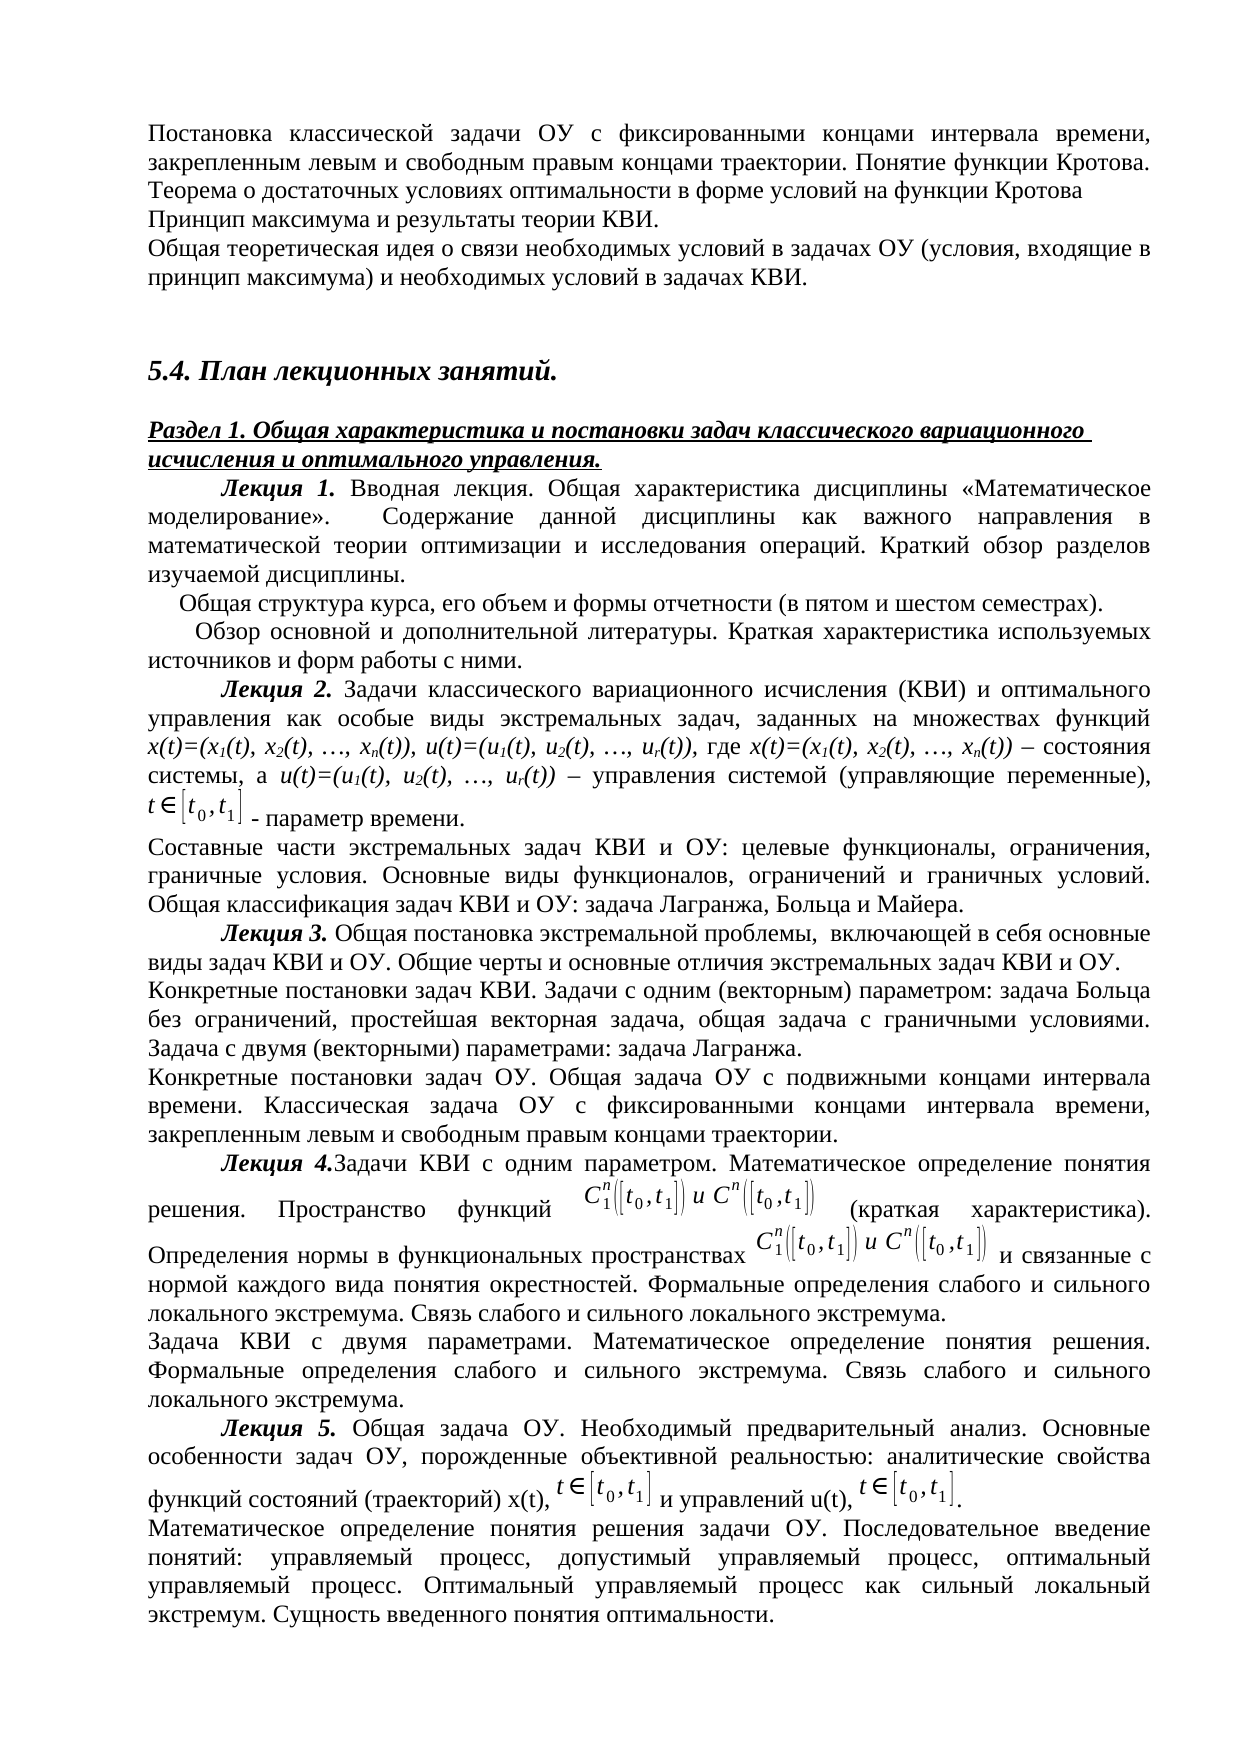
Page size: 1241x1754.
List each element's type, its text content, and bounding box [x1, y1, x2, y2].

text Составные части экстремальных задач КВИ и ОУ: целевые функционалы, ограничения, граничные условия. Основные виды функционалов, ограничений и граничных условий. Общая классификация задач КВИ и ОУ: задача Лагранжа, Больца и Майера. [148, 832, 1152, 918]
text Раздел 1. Общая характеристика и постановки задач классического вариационного исчисления и оптимального управления. [148, 415, 1152, 473]
text Конкретные постановки задач ОУ. Общая задача ОУ с подвижными концами интервала времени. Классическая задача ОУ с фиксированными концами интервала времени, закрепленным левым и свободным правым концами траектории. [148, 1062, 1152, 1148]
text Задача КВИ с двумя параметрами. Математическое определение понятия решения. Формальные определения слабого и сильного экстремума. Связь слабого и сильного локального экстремума. [148, 1326, 1152, 1413]
text Постановка классической задачи ОУ с фиксированными концами интервала времени, закрепленным левым и свободным правым концами траектории. Понятие функции Кротова. Теорема о достаточных условиях оптимальности в форме условий на функции Кротова [148, 118, 1152, 204]
text Конкретные постановки задач КВИ. Задачи с одним (векторным) параметром: задача Больца без ограничений, простейшая векторная задача, общая задача с граничными условиями. Задача с двумя (векторными) параметрами: задача Лагранжа. [148, 976, 1152, 1062]
text Лекция 1. Вводная лекция. Общая характеристика дисциплины «Математическое моделирование». Содержание данной дисциплины как важного направления в математической теории оптимизации и исследования операций. Краткий обзор разделов изучаемой дисциплины. [148, 473, 1152, 588]
text Лекция 4.Задачи КВИ с одним параметром. Математическое определение понятия решения. Пространство функций (краткая характеристика). Определения нормы в функциональных пространствах и связанные с нормой каждого вида понятия окрестностей. Формальные определения слабого и сильного локального экстремума. Связь слабого и сильного локального экстремума. [148, 1148, 1152, 1326]
text Математическое определение понятия решения задачи ОУ. Последовательное введение понятий: управляемый процесс, допустимый управляемый процесс, оптимальный управляемый процесс. Оптимальный управляемый процесс как сильный локальный экстремум. Сущность введенного понятия оптимальности. [148, 1513, 1152, 1628]
text Лекция 3. Общая постановка экстремальной проблемы, включающей в себя основные виды задач КВИ и ОУ. Общие черты и основные отличия экстремальных задач КВИ и ОУ. [148, 918, 1152, 976]
text Общая структура курса, его объем и формы отчетности (в пятом и шестом семестрах). [148, 588, 1152, 616]
text 5.4. План лекционных занятий. [148, 353, 1152, 386]
text Обзор основной и дополнительной литературы. Краткая характеристика используемых источников и форм работы с ними. [148, 616, 1152, 674]
text Лекция 5. Общая задача ОУ. Необходимый предварительный анализ. Основные особенности задач ОУ, порожденные объективной реальностью: аналитические свойства функций состояний (траекторий) x(t), и управлений u(t), . [148, 1413, 1152, 1513]
text Лекция 2. Задачи классического вариационного исчисления (КВИ) и оптимального управления как особые виды экстремальных задач, заданных на множествах функций x(t)=(x1(t), x2(t), …, xn(t)), u(t)=(u1(t), u2(t), …, ur(t)), где x(t)=(x1(t), x2(t), …, xn(t)) – состояния системы, а u(t)=(u1(t), u2(t), …, ur(t)) – управления системой (управляющие переменные), - параметр времени. [148, 674, 1152, 832]
text Общая теоретическая идея о связи необходимых условий в задачах ОУ (условия, входящие в принцип максимума) и необходимых условий в задачах КВИ. [148, 233, 1152, 291]
text Принцип максимума и результаты теории КВИ. [148, 204, 1152, 233]
